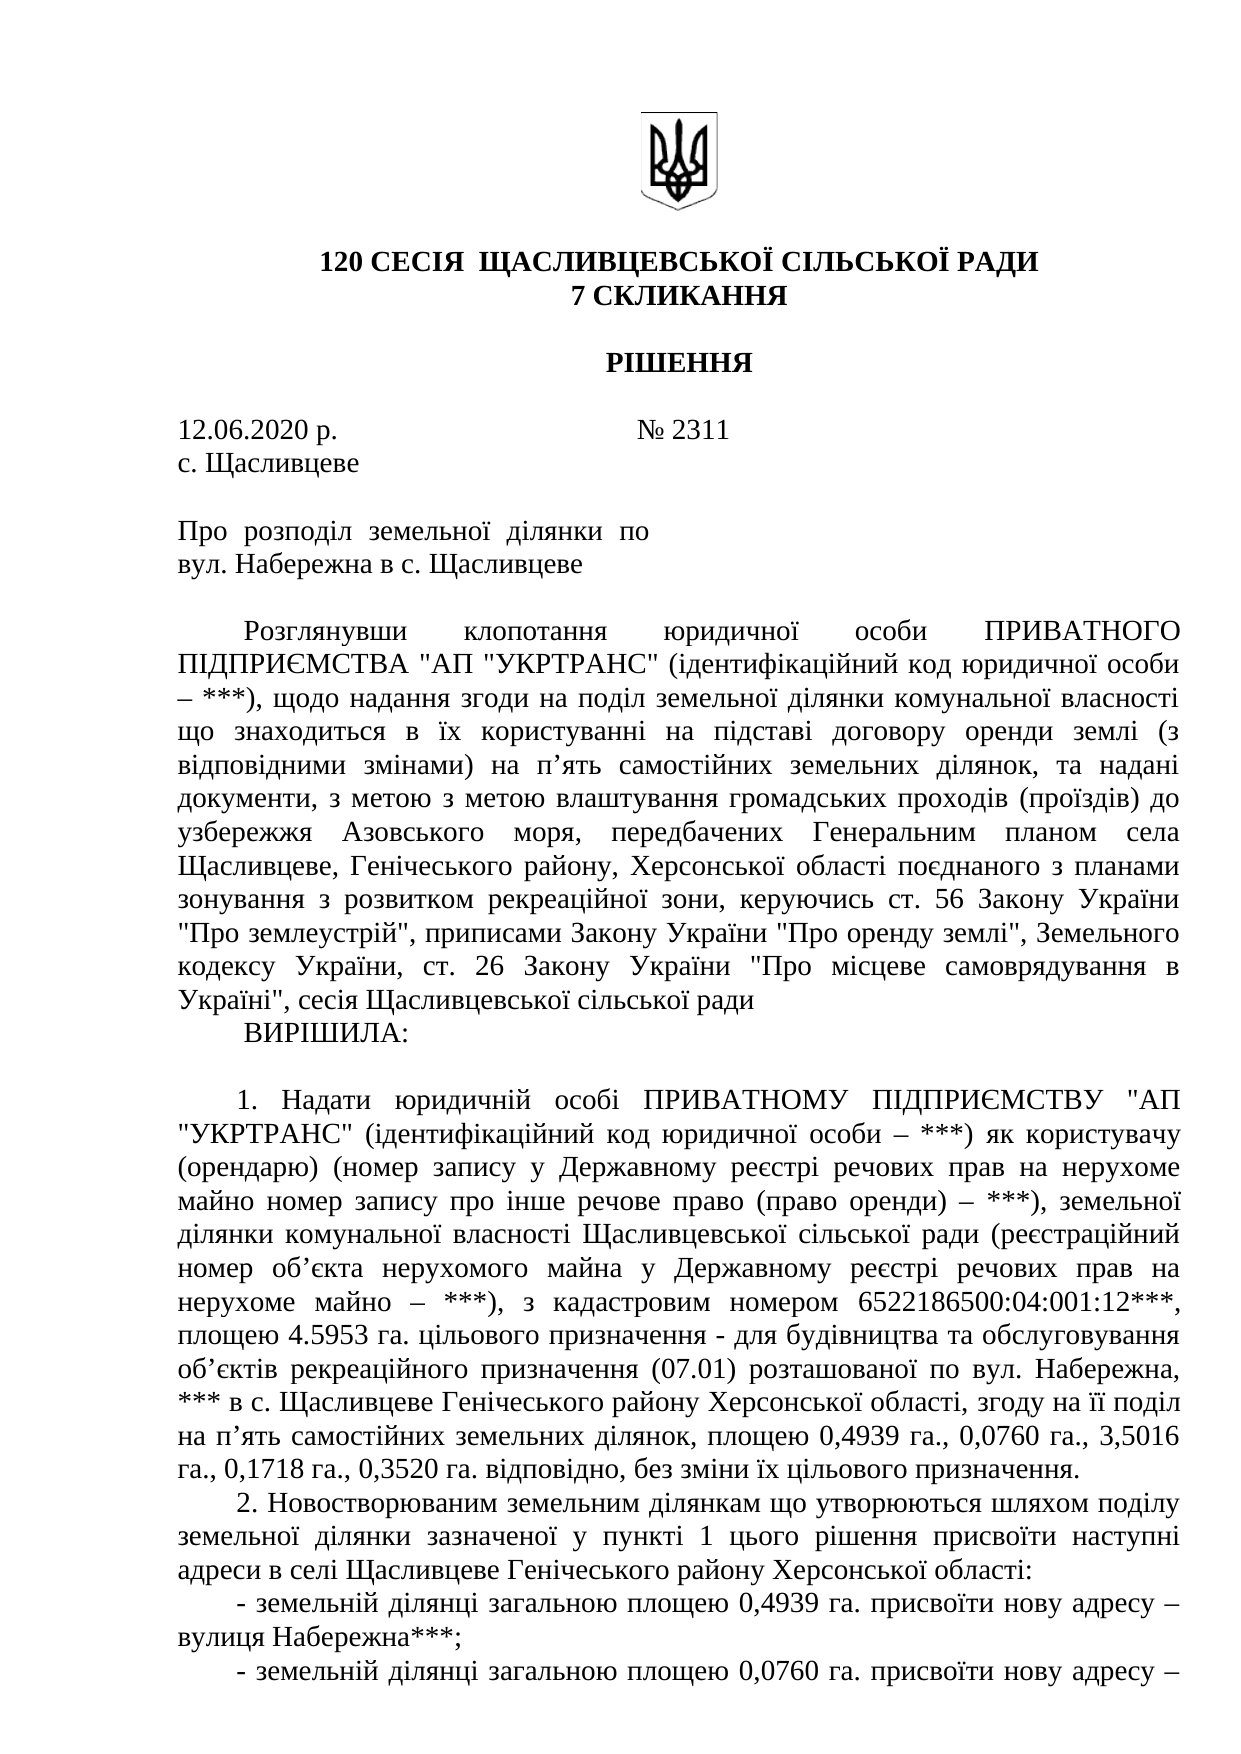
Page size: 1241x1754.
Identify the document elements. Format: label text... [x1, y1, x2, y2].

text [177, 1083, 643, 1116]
text 1. Надати юридичній особі ПРИВАТНОМУ ПІДПРИЄМСТВУ "АП "УКРТРАНС" (ідентифікаційний код юридичної особи – ***) як користувачу (орендарю) (номер запису у Державному реєстрі речових прав на нерухоме майно номер запису про інше речове право (право оренди) – ***), земельної ділянки комунальної власності Щасливцевської сільської ради (реєстраційний номер об’єкта нерухомого майна у Державному реєстрі речових прав на нерухоме майно – ***), з кадастровим номером 6522186500:04:001:12***, площею 4.5953 га. цільового призначення - для будівництва та обслуговування об’єктів рекреаційного призначення (07.01) розташованої по вул. Набережна, *** в с. Щасливцеве Генічеського району Херсонської області, згоду на її поділ на п’ять самостійних земельних ділянок, площею 0,4939 га., 0,0760 га., 3,5016 га., 0,1718 га., 0,3520 га. відповідно, без зміни їх цільового призначення. [177, 1116, 1181, 1317]
text с. Щасливцеве [177, 446, 1181, 479]
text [177, 1653, 1181, 1687]
text 7 СКЛИКАННЯ [177, 278, 1181, 311]
text Про розподіл земельної ділянки по вул. Набережна в с. Щасливцеве [177, 513, 650, 580]
text ВИРІШИЛА: [177, 1016, 1181, 1049]
text 12.06.2020 р. № 2311 [177, 412, 1181, 446]
picture [641, 112, 718, 211]
text - земельній ділянці загальною площею 0,4939 га. присвоїти нову адресу – вулиця Набережна***; [177, 1586, 1181, 1653]
text Розглянувши клопотання юридичної особи ПРИВАТНОГО ПІДПРИЄМСТВА "АП "УКРТРАНС" (ідентифікаційний код юридичної особи – ***), щодо надання згоди на поділ земельної ділянки комунальної власності що знаходиться в їх користуванні на підставі договору оренди землі (з відповідними змінами) на п’ять самостійних земельних ділянок, та надані документи, з метою з метою влаштування громадських проходів (проїздів) до узбережжя Азовського моря, передбачених Генеральним планом села Щасливцеве, Генічеського району, Херсонської області поєднаного з планами зонування з розвитком рекреаційної зони, керуючись ст. 56 Закону України "Про землеустрій", приписами Закону України "Про оренду землі", Земельного кодексу України, ст. 26 Закону України "Про місцеве самоврядування в Україні", сесія Щасливцевської сільської ради [177, 680, 1181, 1016]
text 1. Надати юридичній особі ПРИВАТНОМУ ПІДПРИЄМСТВУ "АП "УКРТРАНС" (ідентифікаційний код юридичної особи – ***) як користувачу (орендарю) (номер запису у Державному реєстрі речових прав на нерухоме майно номер запису про інше речове право (право оренди) – ***), земельної ділянки комунальної власності Щасливцевської сільської ради (реєстраційний номер об’єкта нерухомого майна у Державному реєстрі речових прав на нерухоме майно – ***), з кадастровим номером 6522186500:04:001:12***, площею 4.5953 га. цільового призначення - для будівництва та обслуговування об’єктів рекреаційного призначення (07.01) розташованої по вул. Набережна, *** в с. Щасливцеве Генічеського району Херсонської області, згоду на її поділ на п’ять самостійних земельних ділянок, площею 0,4939 га., 0,0760 га., 3,5016 га., 0,1718 га., 0,3520 га. відповідно, без зміни їх цільового призначення. [177, 1384, 1181, 1485]
text 2. Новостворюваним земельним ділянкам що утворюються шляхом поділу земельної ділянки зазначеної у пункті 1 цього рішення присвоїти наступні адреси в селі Щасливцеве Генічеського району Херсонської області: [177, 1485, 1181, 1586]
text РІШЕННЯ [177, 345, 1181, 378]
text 120 СЕСІЯ ЩАСЛИВЦЕВСЬКОЇ СІЛЬСЬКОЇ РАДИ [177, 244, 1181, 278]
